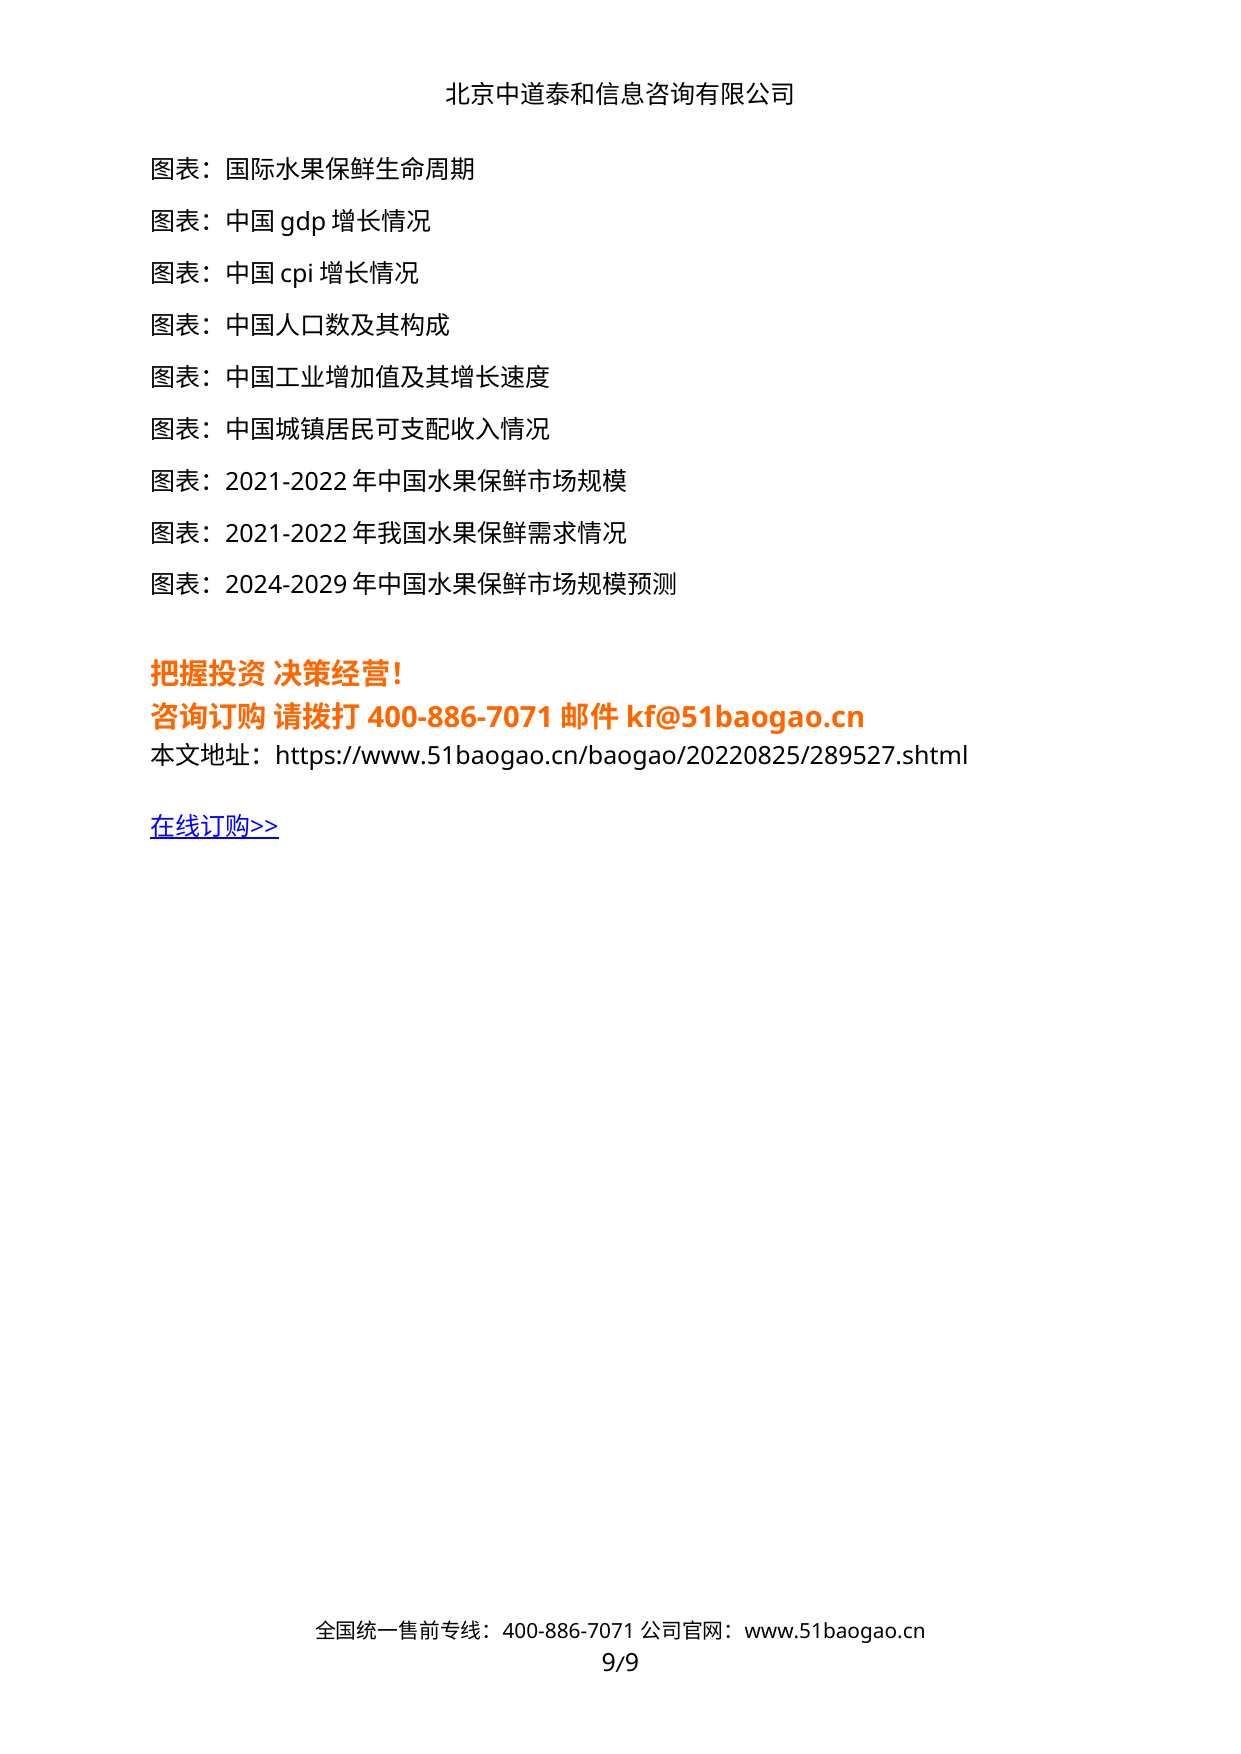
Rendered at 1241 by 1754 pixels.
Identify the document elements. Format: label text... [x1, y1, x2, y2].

text 图表：中国工业增加值及其增长速度 [150, 357, 1090, 394]
text 图表：2024-2029年中国水果保鲜市场规模预测 [150, 565, 1090, 601]
text 图表：中国人口数及其构成 [150, 306, 1090, 342]
text 把握投资 决策经营！咨询订购 请拨打 400-886-7071 邮件 kf@51baogao.cn本文地址：https://www.51baogao.cn/baogao/20220825/289527.shtml [150, 617, 1090, 772]
text 在线订购>> [150, 772, 1090, 842]
text 图表：中国cpi增长情况 [150, 254, 1090, 290]
text 图表：2021-2022年中国水果保鲜市场规模 [150, 461, 1090, 497]
text 图表：国际水果保鲜生命周期 [150, 150, 1090, 186]
text 图表：中国gdp增长情况 [150, 202, 1090, 238]
text 图表：2021-2022年我国水果保鲜需求情况 [150, 513, 1090, 549]
text 图表：中国城镇居民可支配收入情况 [150, 409, 1090, 446]
